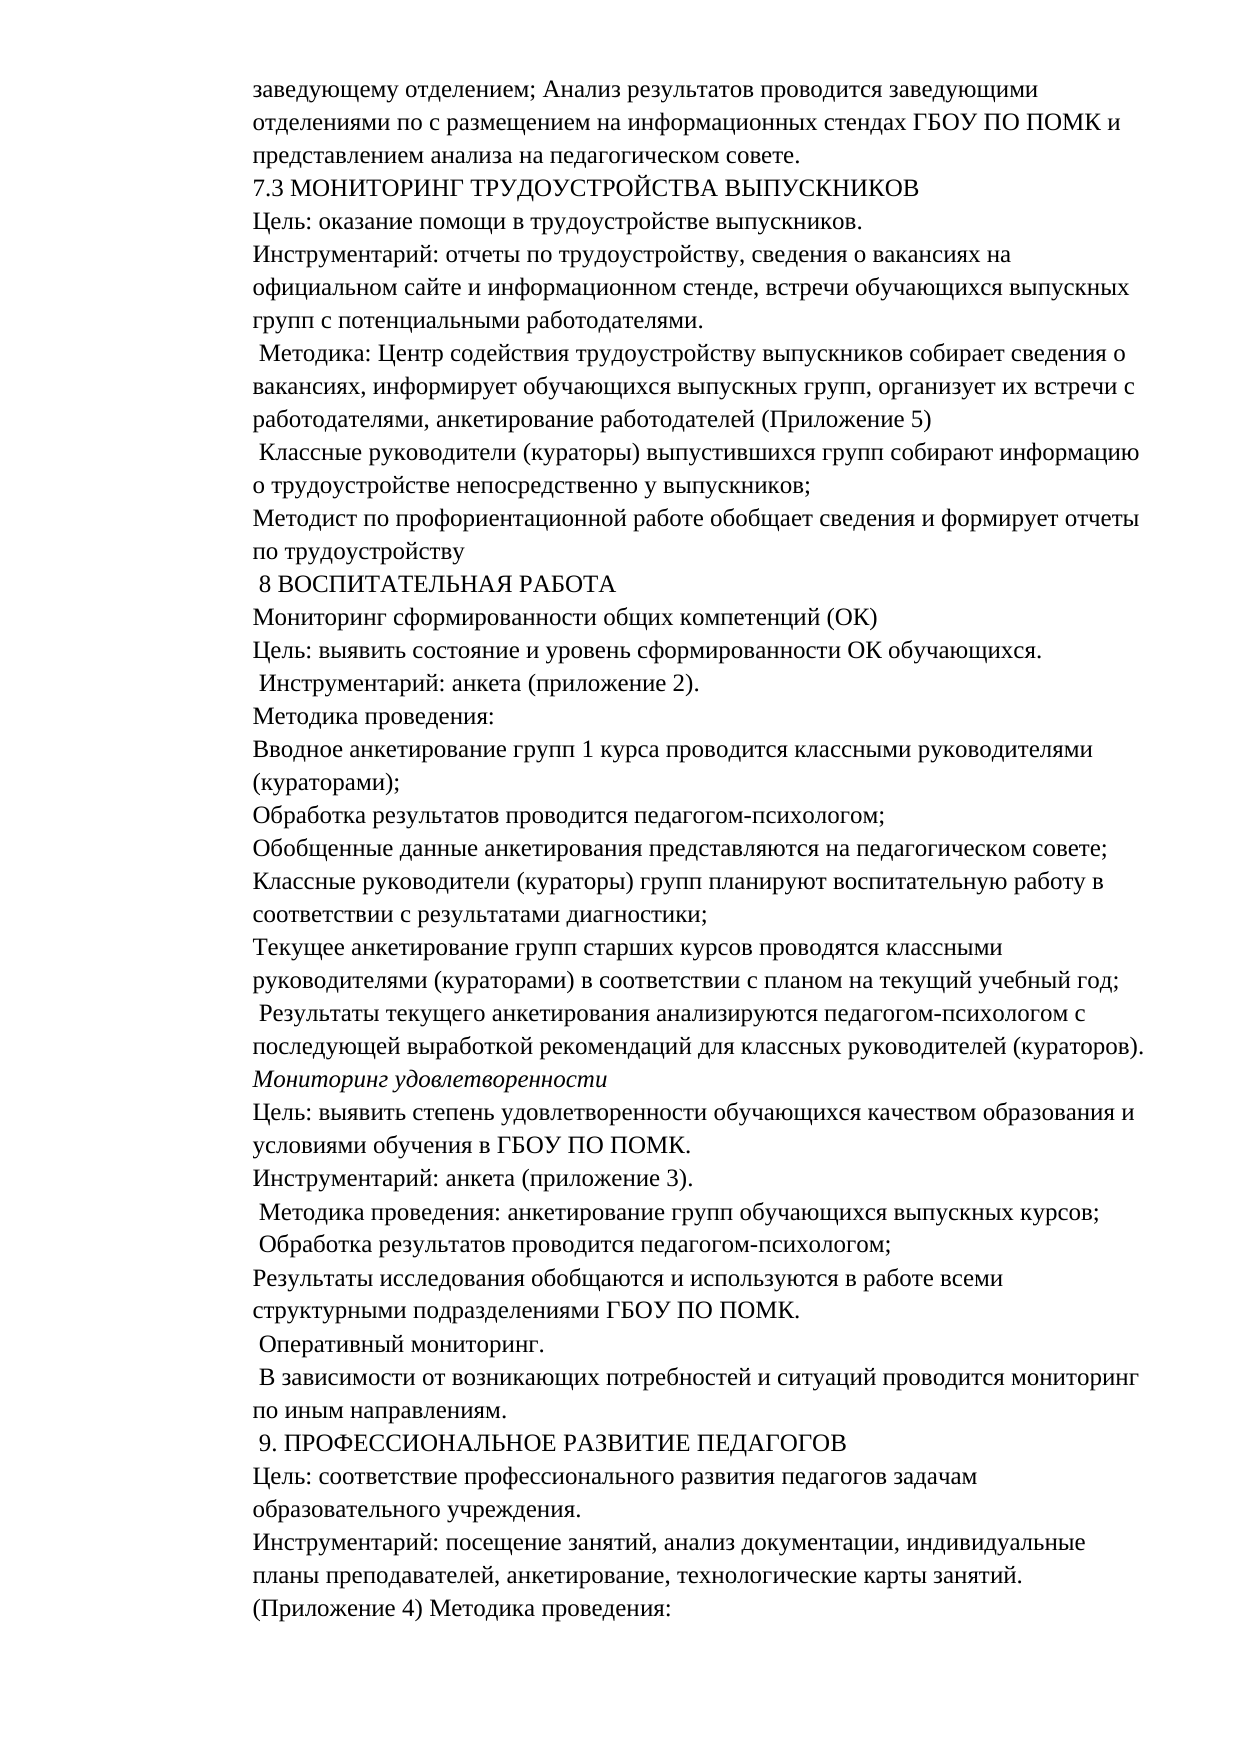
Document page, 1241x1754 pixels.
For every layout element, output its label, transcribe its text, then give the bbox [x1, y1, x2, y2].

list Вводное анкетирование групп 1 курса проводится классными руководителями (кураторами); [252, 734, 1152, 796]
list Методист по профориентационной работе обобщает сведения и формирует отчеты по трудоустройству [252, 503, 1152, 565]
list Результаты текущего анкетирования анализируются педагогом-психологом с последующей выработкой рекомендаций для классных руководителей (кураторов). Мониторинг удовлетворенности [252, 998, 1152, 1093]
list Инструментарий: посещение занятий, анализ документации, индивидуальные планы преподавателей, анкетирование, технологические карты занятий. (Приложение 4) Методика проведения: [252, 1527, 1152, 1622]
list Цель: соответствие профессионального развития педагогов задачам образовательного учреждения. [252, 1461, 1152, 1522]
list Цель: выявить состояние и уровень сформированности ОК обучающихся. [252, 635, 1152, 664]
list Классные руководители (кураторы) выпустившихся групп собирают информацию о трудоустройстве непосредственно у выпускников; [252, 437, 1152, 499]
list Цель: оказание помощи в трудоустройстве выпускников. [252, 206, 1152, 235]
list Инструментарий: анкета (приложение 3). [252, 1163, 1152, 1192]
list Инструментарий: анкета (приложение 2). [252, 668, 1152, 697]
list Классные руководители (кураторы) групп планируют воспитательную работу в соответствии с результатами диагностики; [252, 866, 1152, 928]
list Методика проведения: анкетирование групп обучающихся выпускных курсов; [252, 1197, 1152, 1225]
list В зависимости от возникающих потребностей и ситуаций проводится мониторинг по иным направлениям. [252, 1362, 1152, 1423]
list Текущее анкетирование групп старших курсов проводятся классными руководителями (кураторами) в соответствии с планом на текущий учебный год; [252, 932, 1152, 994]
list Мониторинг сформированности общих компетенций (ОК) [252, 602, 1152, 631]
list Методика проведения: [252, 701, 1152, 730]
list 7.3 МОНИТОРИНГ ТРУДОУСТРОЙСТВА ВЫПУСКНИКОВ [252, 173, 1152, 202]
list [252, 74, 1152, 169]
list Обработка результатов проводится педагогом-психологом; [252, 1229, 1152, 1258]
list 8 ВОСПИТАТЕЛЬНАЯ РАБОТА [252, 569, 1152, 598]
list Оперативный мониторинг. [252, 1329, 1152, 1357]
list Методика: Центр содействия трудоустройству выпускников собирает сведения о вакансиях, информирует обучающихся выпускных групп, организует их встречи с работодателями, анкетирование работодателей (Приложение 5) [252, 338, 1152, 433]
list Результаты исследования обобщаются и используются в работе всеми структурными подразделениями ГБОУ ПО ПОМК. [252, 1263, 1152, 1324]
list 9. ПРОФЕССИОНАЛЬНОЕ РАЗВИТИЕ ПЕДАГОГОВ [252, 1428, 1152, 1456]
list Инструментарий: отчеты по трудоустройству, сведения о вакансиях на официальном сайте и информационном стенде, встречи обучающихся выпускных групп с потенциальными работодателями. [252, 239, 1152, 334]
list Обработка результатов проводится педагогом-психологом; [252, 800, 1152, 829]
list Обобщенные данные анкетирования представляются на педагогическом совете; [252, 833, 1152, 862]
list Цель: выявить степень удовлетворенности обучающихся качеством образования и условиями обучения в ГБОУ ПО ПОМК. [252, 1097, 1152, 1159]
